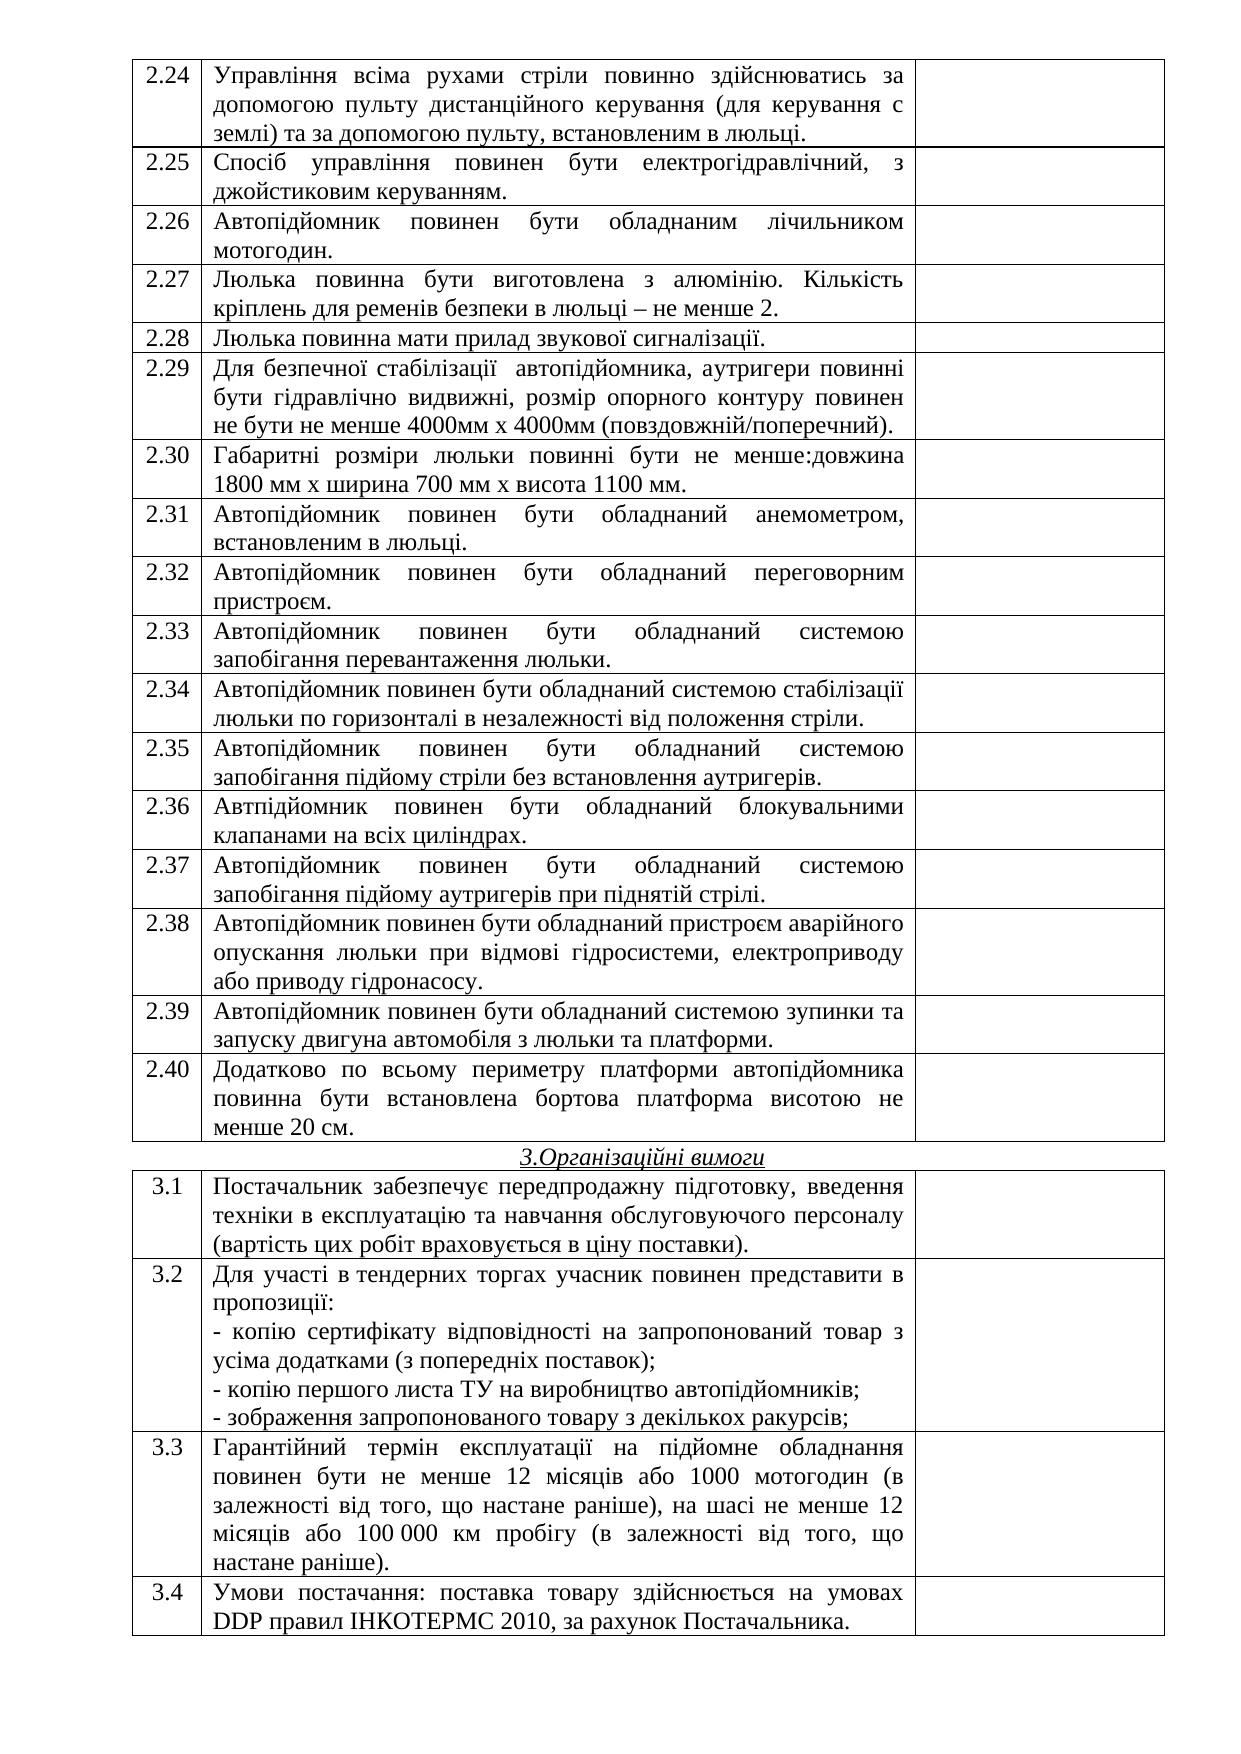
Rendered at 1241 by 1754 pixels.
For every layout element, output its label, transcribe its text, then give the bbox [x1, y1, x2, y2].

table_cell Люлька повинна мати прилад звукової сигналізації. [202, 323, 915, 352]
table_header [916, 1171, 1164, 1258]
table_header Постачальник забезпечує передпродажну підготовку, введення техніки в експлуатацію та навчання обслуговуючого персоналу (вартість цих робіт враховується в ціну поставки). [202, 1171, 915, 1258]
table_cell 2.34 [133, 674, 201, 732]
table_cell 2.28 [133, 323, 201, 352]
table_cell 3.2 [133, 1259, 201, 1431]
table_cell [916, 60, 1164, 146]
table_cell 2.38 [133, 909, 201, 995]
table_cell Люлька повинна бути виготовлена з алюмінію. Кількість кріплень для ременів безпеки в люльці – не менше 2. [202, 265, 915, 322]
table_cell Управління всіма рухами стріли повинно здійснюватись за допомогою пульту дистанційного керування (для керування с землі) та за допомогою пульту, встановленим в люльці. [202, 60, 915, 146]
table_cell 2.40 [133, 1054, 201, 1141]
table_cell Додатково по всьому периметру платформи автопідйомника повинна бути встановлена бортова платформа висотою не менше 20 см. [202, 1054, 915, 1141]
table_cell Автопідйомник повинен бути обладнаний переговорним пристроєм. [202, 557, 915, 615]
table_cell [916, 557, 1164, 615]
table_cell [916, 674, 1164, 732]
table_cell [916, 499, 1164, 556]
table_cell Автопідйомник повинен бути обладнаний системою стабілізації люльки по горизонталі в незалежності від положення стріли. [202, 674, 915, 732]
table_cell [916, 850, 1164, 907]
table_cell 3.3 [133, 1432, 201, 1576]
table_cell 2.33 [133, 616, 201, 673]
table_cell Для безпечної стабілізації автопідйомника, аутригери повинні бути гідравлічно видвижні, розмір опорного контуру повинен не бути не менше 4000мм х 4000мм (повздовжній/поперечний). [202, 353, 915, 439]
table_cell Умови постачання: поставка товару здійснюється на умовах DDР правил ІНКОТЕРМС 2010, за рахунок Постачальника. [202, 1577, 915, 1634]
table_cell Габаритні розміри люльки повинні бути не менше:довжина 1800 мм х ширина 700 мм х висота 1100 мм. [202, 440, 915, 498]
table_cell 2.37 [133, 850, 201, 907]
table_cell [916, 996, 1164, 1053]
text 3.Організаційні вимоги [133, 1142, 1152, 1170]
table_cell Для участі в тендерних торгах учасник повинен представити в пропозиції: - копію сертифікату відповідності на запропонований товар з усіма додатками (з попередніх поставок); - копію першого листа ТУ на виробництво автопідйомників; - зображення запропонованого товару з декількох ракурсів; [202, 1259, 915, 1431]
table_cell Автопідйомник повинен бути обладнаний системою запобігання підйому стріли без встановлення аутригерів. [202, 733, 915, 790]
table_cell 2.32 [133, 557, 201, 615]
table_cell [916, 353, 1164, 439]
table_cell [916, 616, 1164, 673]
table_cell 2.39 [133, 996, 201, 1053]
table_cell [916, 909, 1164, 995]
table_cell 2.29 [133, 353, 201, 439]
table_cell 2.35 [133, 733, 201, 790]
table_cell [916, 1432, 1164, 1576]
table_cell Автопідйомник повинен бути обладнаним лічильником мотогодин. [202, 206, 915, 263]
table_header 3.1 [133, 1171, 201, 1258]
table_cell [916, 791, 1164, 849]
table_cell [916, 733, 1164, 790]
table_cell Автопідйомник повинен бути обладнаний системою запобігання перевантаження люльки. [202, 616, 915, 673]
table_cell 2.36 [133, 791, 201, 849]
table_cell Автопідйомник повинен бути обладнаний системою зупинки та запуску двигуна автомобіля з люльки та платформи. [202, 996, 915, 1053]
table_cell [916, 440, 1164, 498]
table_cell 3.4 [133, 1577, 201, 1634]
table_cell Гарантійний термін експлуатації на підйомне обладнання повинен бути не менше 12 місяців або 1000 мотогодин (в залежності від того, що настане раніше), на шасі не менше 12 місяців або 100 000 км пробігу (в залежності від того, що настане раніше). [202, 1432, 915, 1576]
table_cell Автопідйомник повинен бути обладнаний анемометром, встановленим в люльці. [202, 499, 915, 556]
table_cell 2.24 [133, 60, 201, 146]
table_cell [916, 323, 1164, 352]
table_cell 2.30 [133, 440, 201, 498]
table_cell [916, 265, 1164, 322]
table_cell Автопідйомник повинен бути обладнаний пристроєм аварійного опускання люльки при відмові гідросистеми, електроприводу або приводу гідронасосу. [202, 909, 915, 995]
table_cell 2.25 [133, 148, 201, 205]
table_cell [916, 148, 1164, 205]
table_cell [916, 1259, 1164, 1431]
table_cell Автпідйомник повинен бути обладнаний блокувальними клапанами на всіх циліндрах. [202, 791, 915, 849]
table_cell [916, 1054, 1164, 1141]
table_cell 2.27 [133, 265, 201, 322]
table_cell Автопідйомник повинен бути обладнаний системою запобігання підйому аутригерів при піднятій стрілі. [202, 850, 915, 907]
table_cell [916, 1577, 1164, 1634]
table_cell [916, 206, 1164, 263]
table_cell Спосіб управління повинен бути електрогідравлічний, з джойстиковим керуванням. [202, 148, 915, 205]
table_cell 2.26 [133, 206, 201, 263]
table_cell 2.31 [133, 499, 201, 556]
